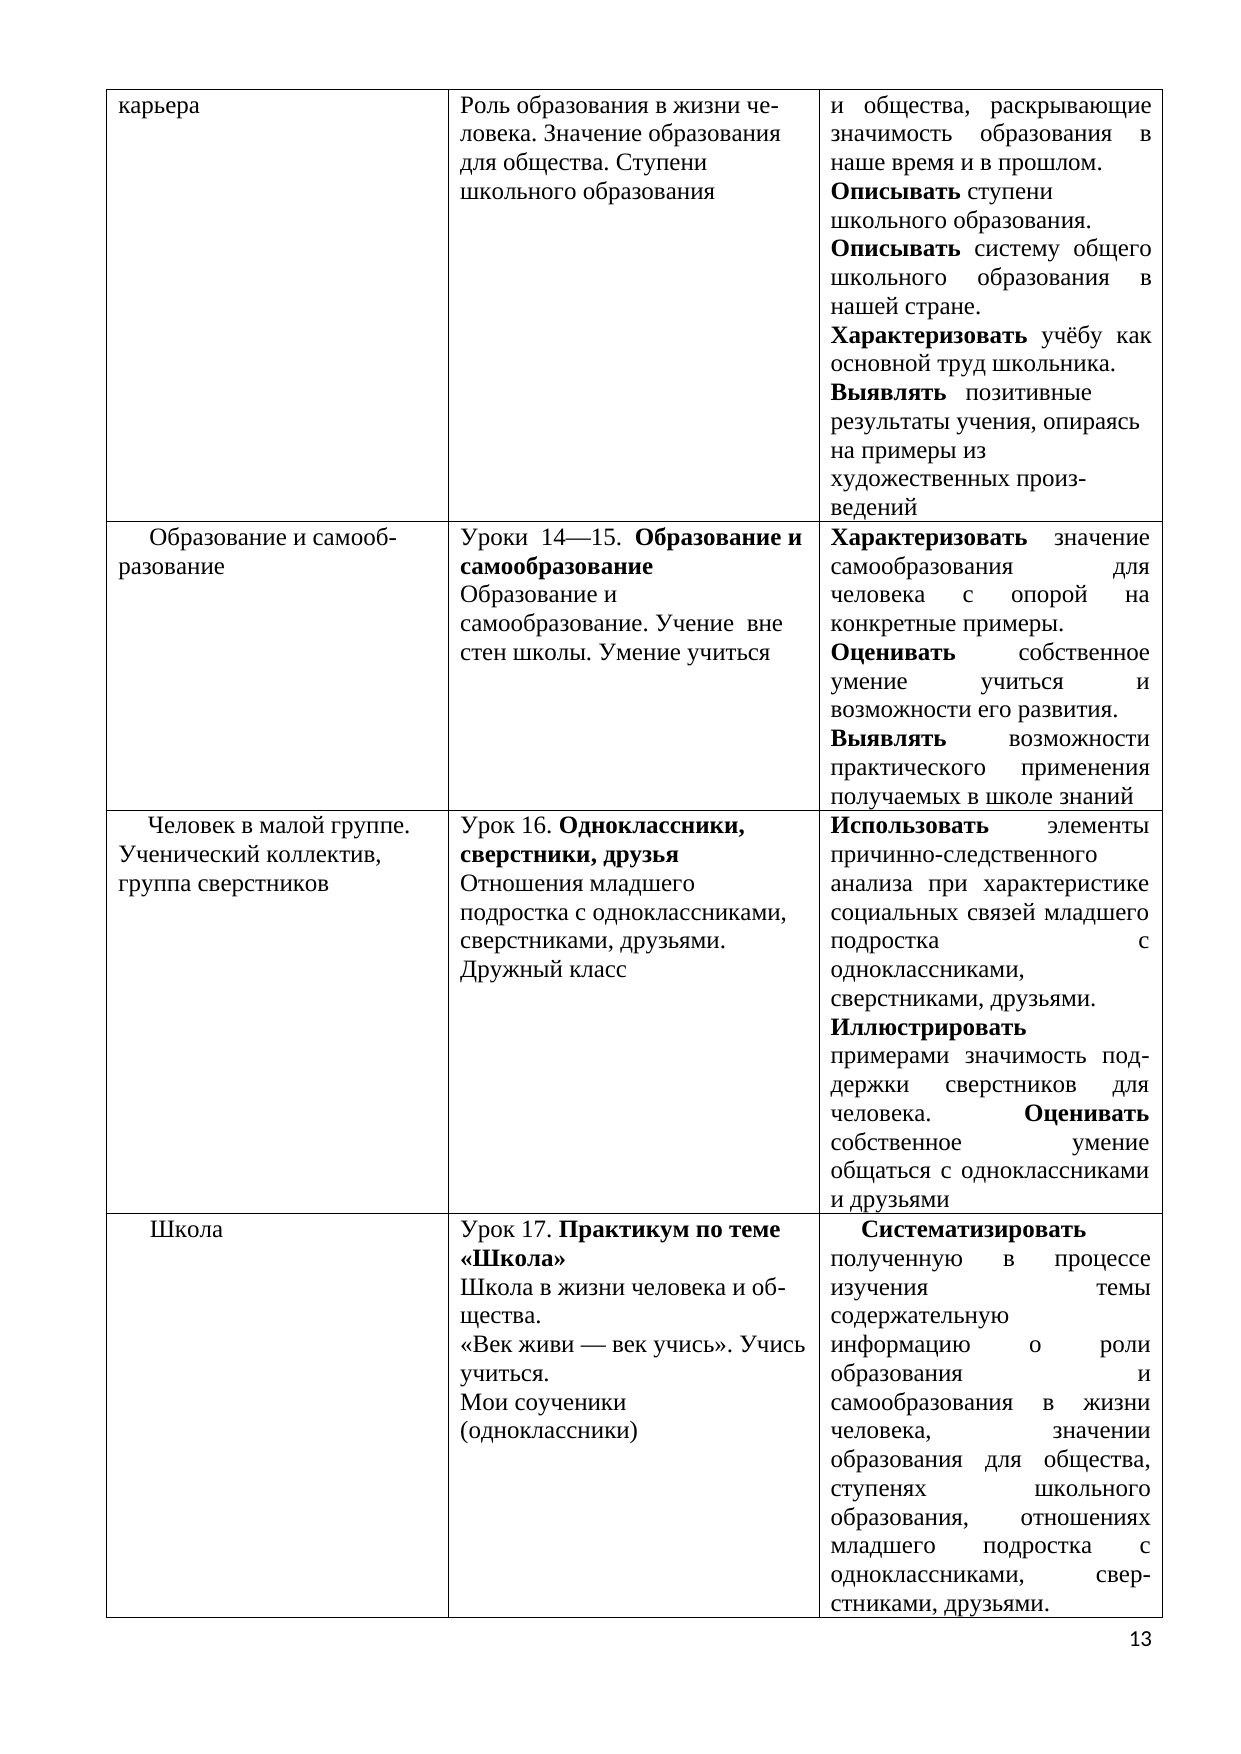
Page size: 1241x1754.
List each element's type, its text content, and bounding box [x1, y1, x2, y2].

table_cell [449, 1214, 819, 1617]
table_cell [820, 1214, 1162, 1617]
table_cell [449, 90, 819, 521]
table_cell Урок 16. Одноклассники, сверстники, друзья Отношения младшего подростка с одноклассниками, сверстниками, друзьями. Дружный класс [449, 811, 819, 1213]
table_cell Школа [107, 1214, 448, 1617]
table_cell Характеризовать значение самообразования для человека с опорой на конкретные примеры. Оценивать собственное умение учиться и возможности его развития. Выявлять возможности практического применения получаемых в школе знаний [820, 522, 1162, 809]
table_cell Образование и самообразование [107, 522, 448, 809]
table_cell Человек в малой группе. Ученический коллектив, группа сверстников [107, 811, 448, 1213]
table_cell Уроки 14—15. Образование и самообразование Образование и самообразование. Учение вне стен школы. Умение учиться [449, 522, 819, 809]
table_cell Использовать элементы причинно-следственного анализа при характеристике социальных связей младшего подростка с одноклассниками, сверстниками, друзьями. Иллюстрировать примерами значимость поддержки сверстников для человека. Оценивать собственное умение общаться с одноклассниками и друзьями [820, 811, 1162, 1213]
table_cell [820, 90, 1162, 521]
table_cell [107, 90, 448, 521]
